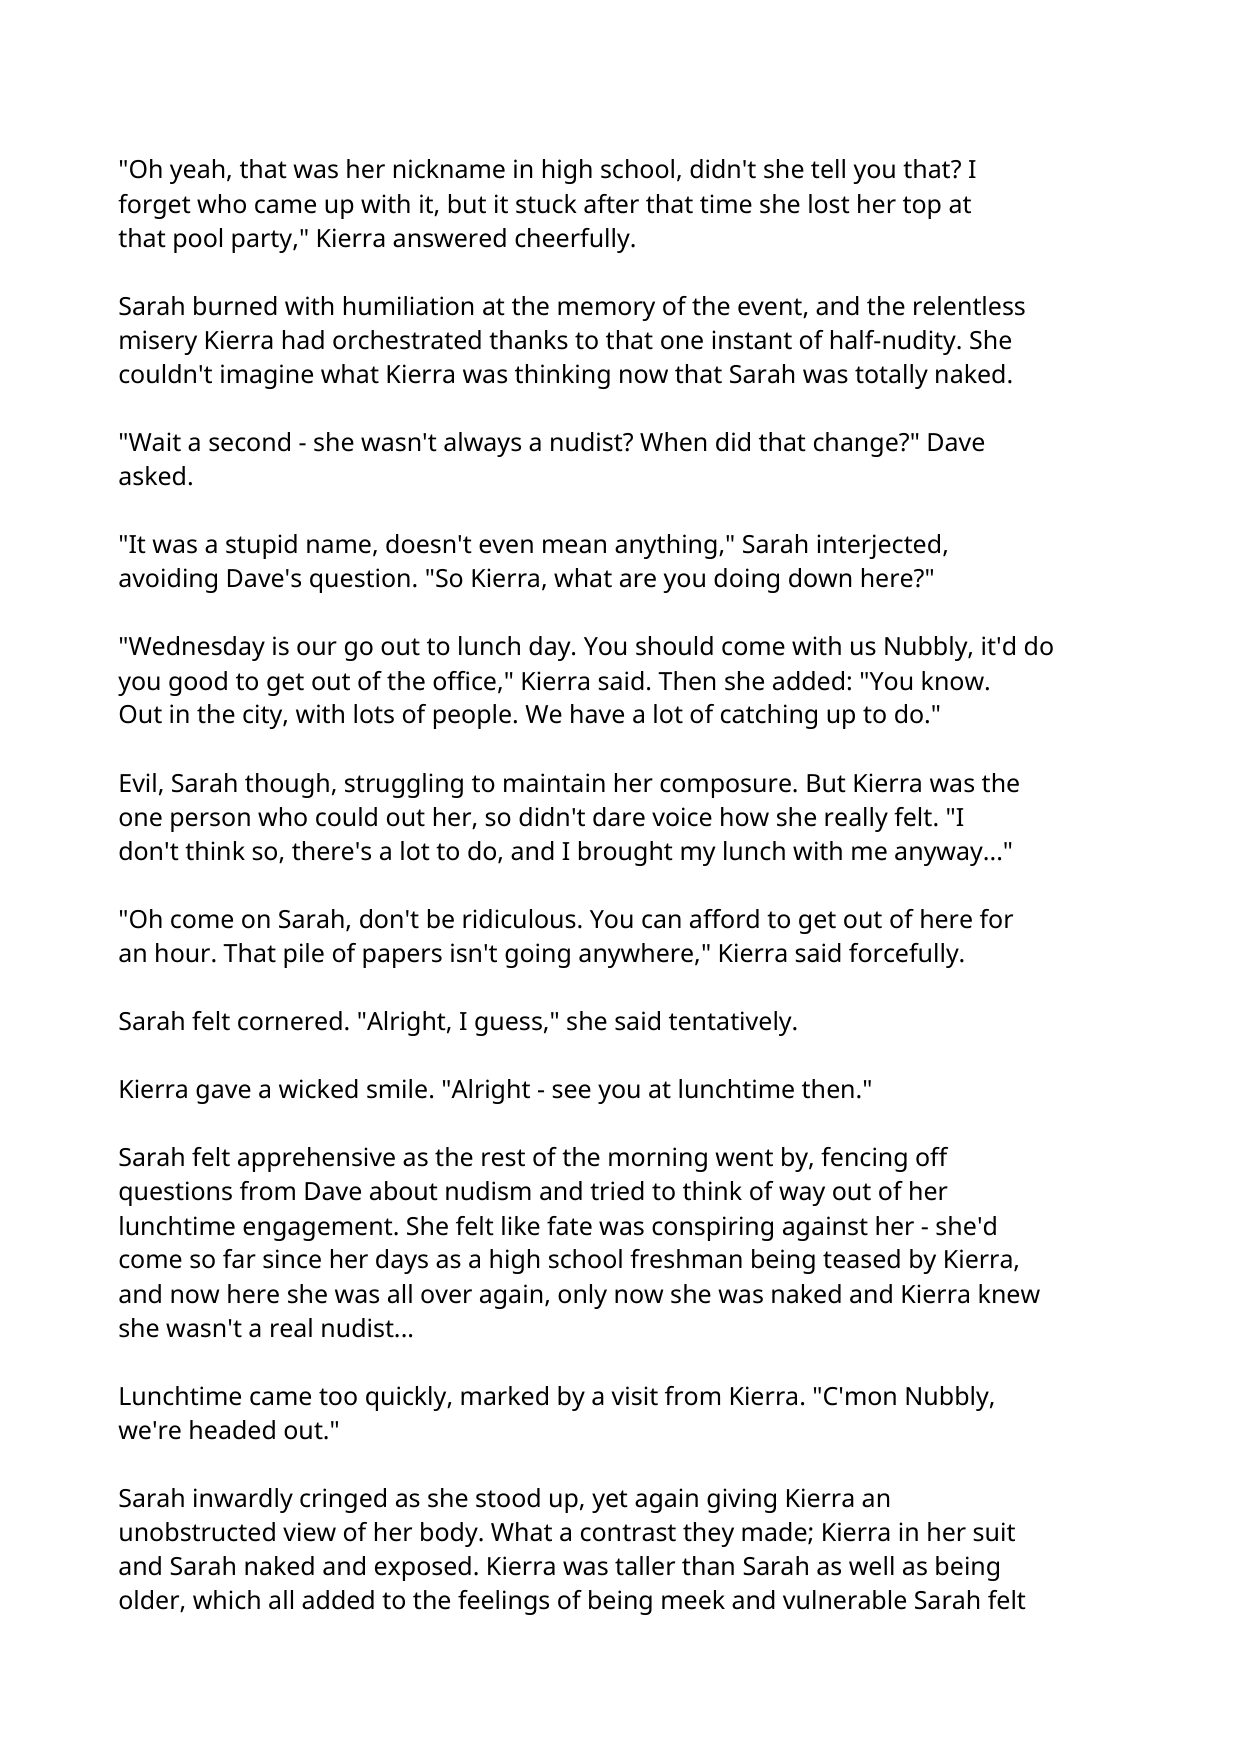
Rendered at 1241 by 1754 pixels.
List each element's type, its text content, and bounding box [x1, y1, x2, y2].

text you good to get out of the office," Kierra said. Then she added: "You know. [118, 663, 1122, 697]
text "Wait a second - she wasn't always a nudist? When did that change?" Dave [118, 425, 1122, 459]
text an hour. That pile of papers isn't going anywhere," Kierra said forcefully. [118, 936, 1122, 970]
text one person who could out her, so didn't dare voice how she really felt. "I [118, 799, 1122, 833]
text Sarah inwardly cringed as she stood up, yet again giving Kierra an [118, 1481, 1122, 1515]
text we're headed out." [118, 1412, 1122, 1447]
text asked. [118, 459, 1122, 493]
text avoiding Dave's question. "So Kierra, what are you doing down here?" [118, 561, 1122, 595]
text misery Kierra had orchestrated thanks to that one instant of half-nudity. She [118, 322, 1122, 357]
text Sarah burned with humiliation at the memory of the event, and the relentless [118, 288, 1122, 322]
text lunchtime engagement. She felt like fate was conspiring against her - she'd [118, 1208, 1122, 1242]
text Lunchtime came too quickly, marked by a visit from Kierra. "C'mon Nubbly, [118, 1378, 1122, 1412]
text come so far since her days as a high school freshman being teased by Kierra, [118, 1242, 1122, 1276]
text older, which all added to the feelings of being meek and vulnerable Sarah felt [118, 1583, 1122, 1617]
text forget who came up with it, but it stuck after that time she lost her top at [118, 186, 1122, 220]
text "Wednesday is our go out to lunch day. You should come with us Nubbly, it'd do [118, 629, 1122, 663]
text "It was a stupid name, doesn't even mean anything," Sarah interjected, [118, 527, 1122, 561]
text unobstructed view of her body. What a contrast they made; Kierra in her suit [118, 1515, 1122, 1549]
text and now here she was all over again, only now she was naked and Kierra knew [118, 1276, 1122, 1310]
text Out in the city, with lots of people. We have a lot of catching up to do." [118, 697, 1122, 731]
text Sarah felt apprehensive as the rest of the morning went by, fencing off [118, 1140, 1122, 1174]
text she wasn't a real nudist... [118, 1310, 1122, 1344]
text "Oh yeah, that was her nickname in high school, didn't she tell you that? I [118, 152, 1122, 186]
text don't think so, there's a lot to do, and I brought my lunch with me anyway..." [118, 833, 1122, 867]
text Sarah felt cornered. "Alright, I guess," she said tentatively. [118, 1004, 1122, 1038]
text couldn't imagine what Kierra was thinking now that Sarah was totally naked. [118, 357, 1122, 391]
text Kierra gave a wicked smile. "Alright - see you at lunchtime then." [118, 1072, 1122, 1106]
text Evil, Sarah though, struggling to maintain her composure. But Kierra was the [118, 765, 1122, 799]
text questions from Dave about nudism and tried to think of way out of her [118, 1174, 1122, 1208]
text "Oh come on Sarah, don't be ridiculous. You can afford to get out of here for [118, 902, 1122, 936]
text that pool party," Kierra answered cheerfully. [118, 220, 1122, 254]
text and Sarah naked and exposed. Kierra was taller than Sarah as well as being [118, 1549, 1122, 1583]
